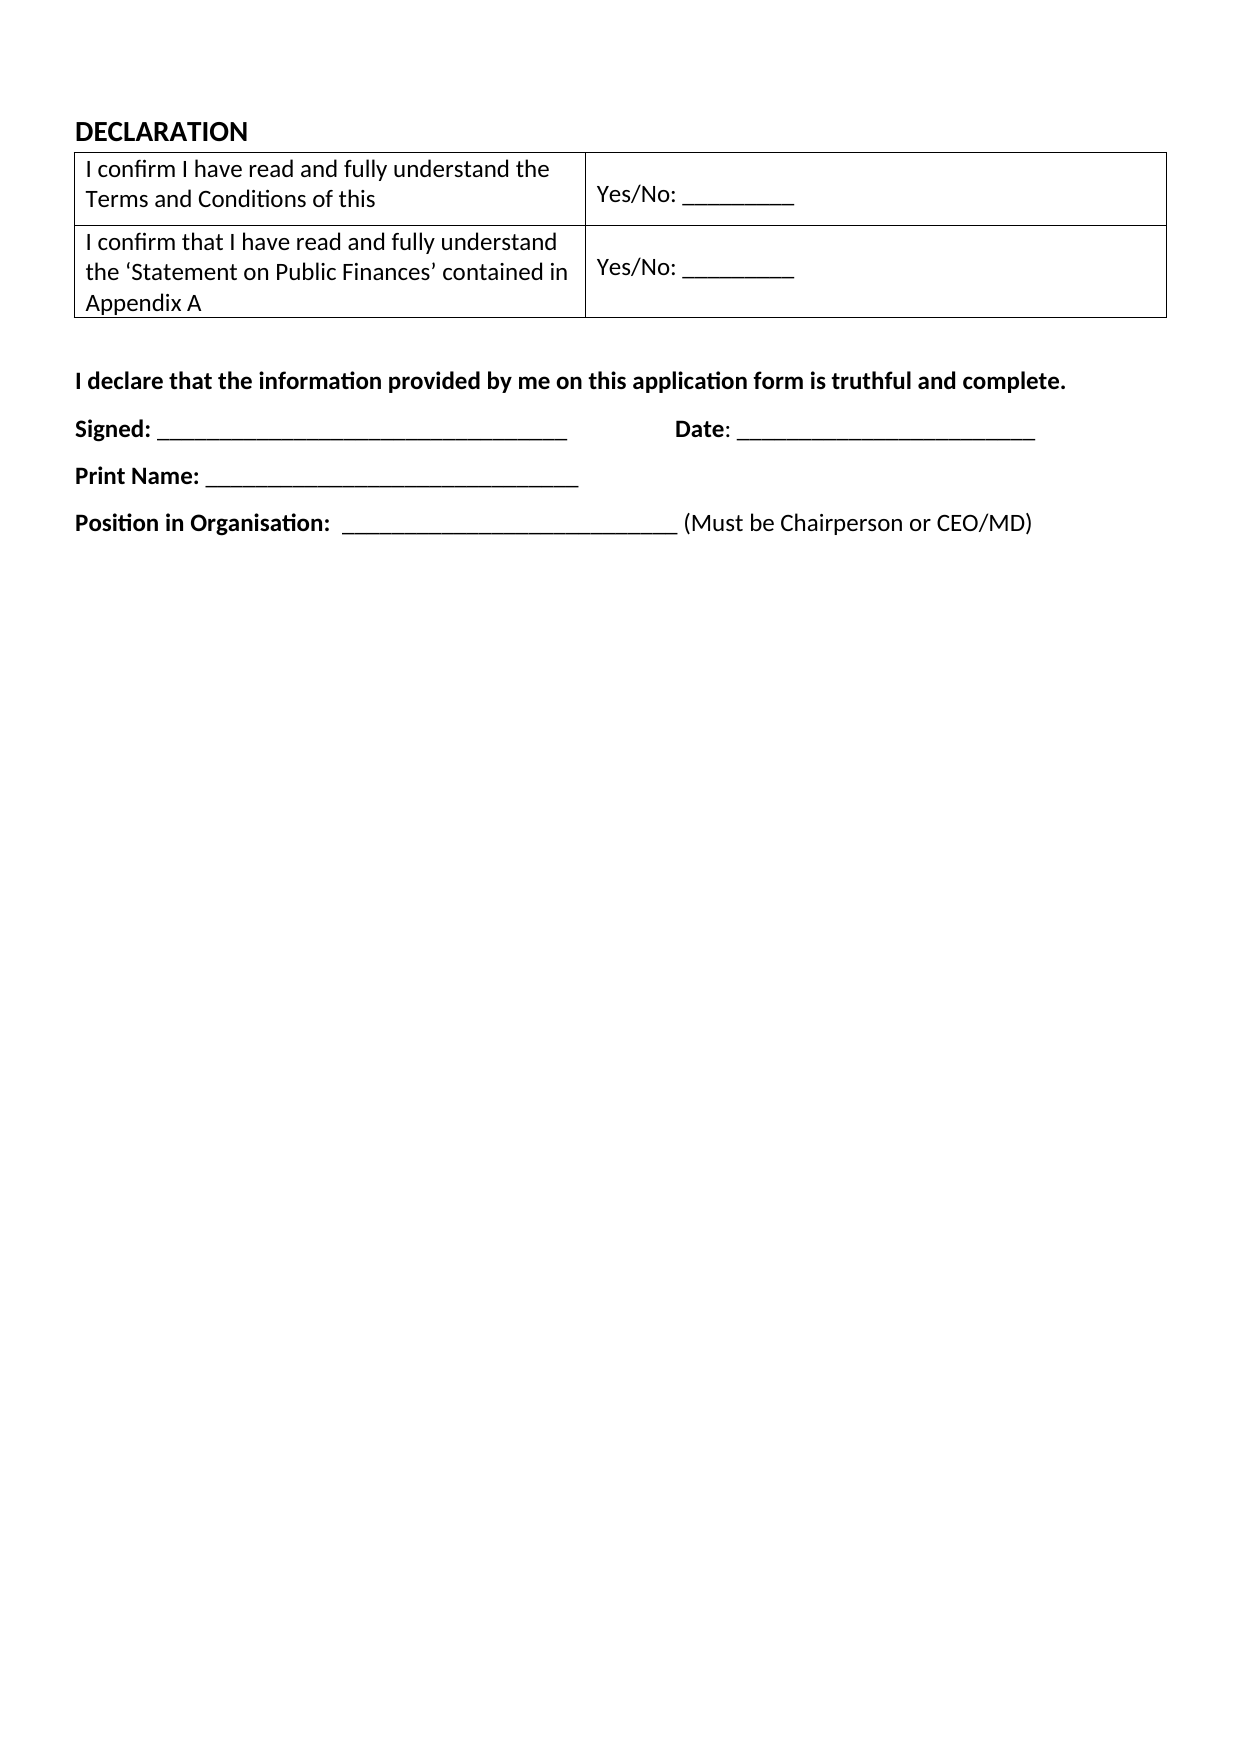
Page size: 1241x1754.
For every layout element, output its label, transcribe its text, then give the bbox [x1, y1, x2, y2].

text Position in Organisation: ___________________________ (Must be Chairperson or CEO/MD) [75, 507, 1165, 538]
text Signed: _________________________________ Date: ________________________ [75, 413, 1165, 443]
table_header Yes/No: _________ [586, 153, 1166, 225]
table_cell I confirm that I have read and fully understand the ‘Statement on Public Finances’ contained in Appendix A [75, 226, 585, 317]
table_header I confirm I have read and fully understand the Terms and Conditions of this [75, 153, 585, 225]
table_cell Yes/No: _________ [586, 226, 1166, 317]
text I declare that the information provided by me on this application form is truthful and complete. [75, 366, 1165, 396]
text DECLARATION [75, 113, 1165, 149]
text Print Name: ______________________________ [75, 460, 1165, 490]
